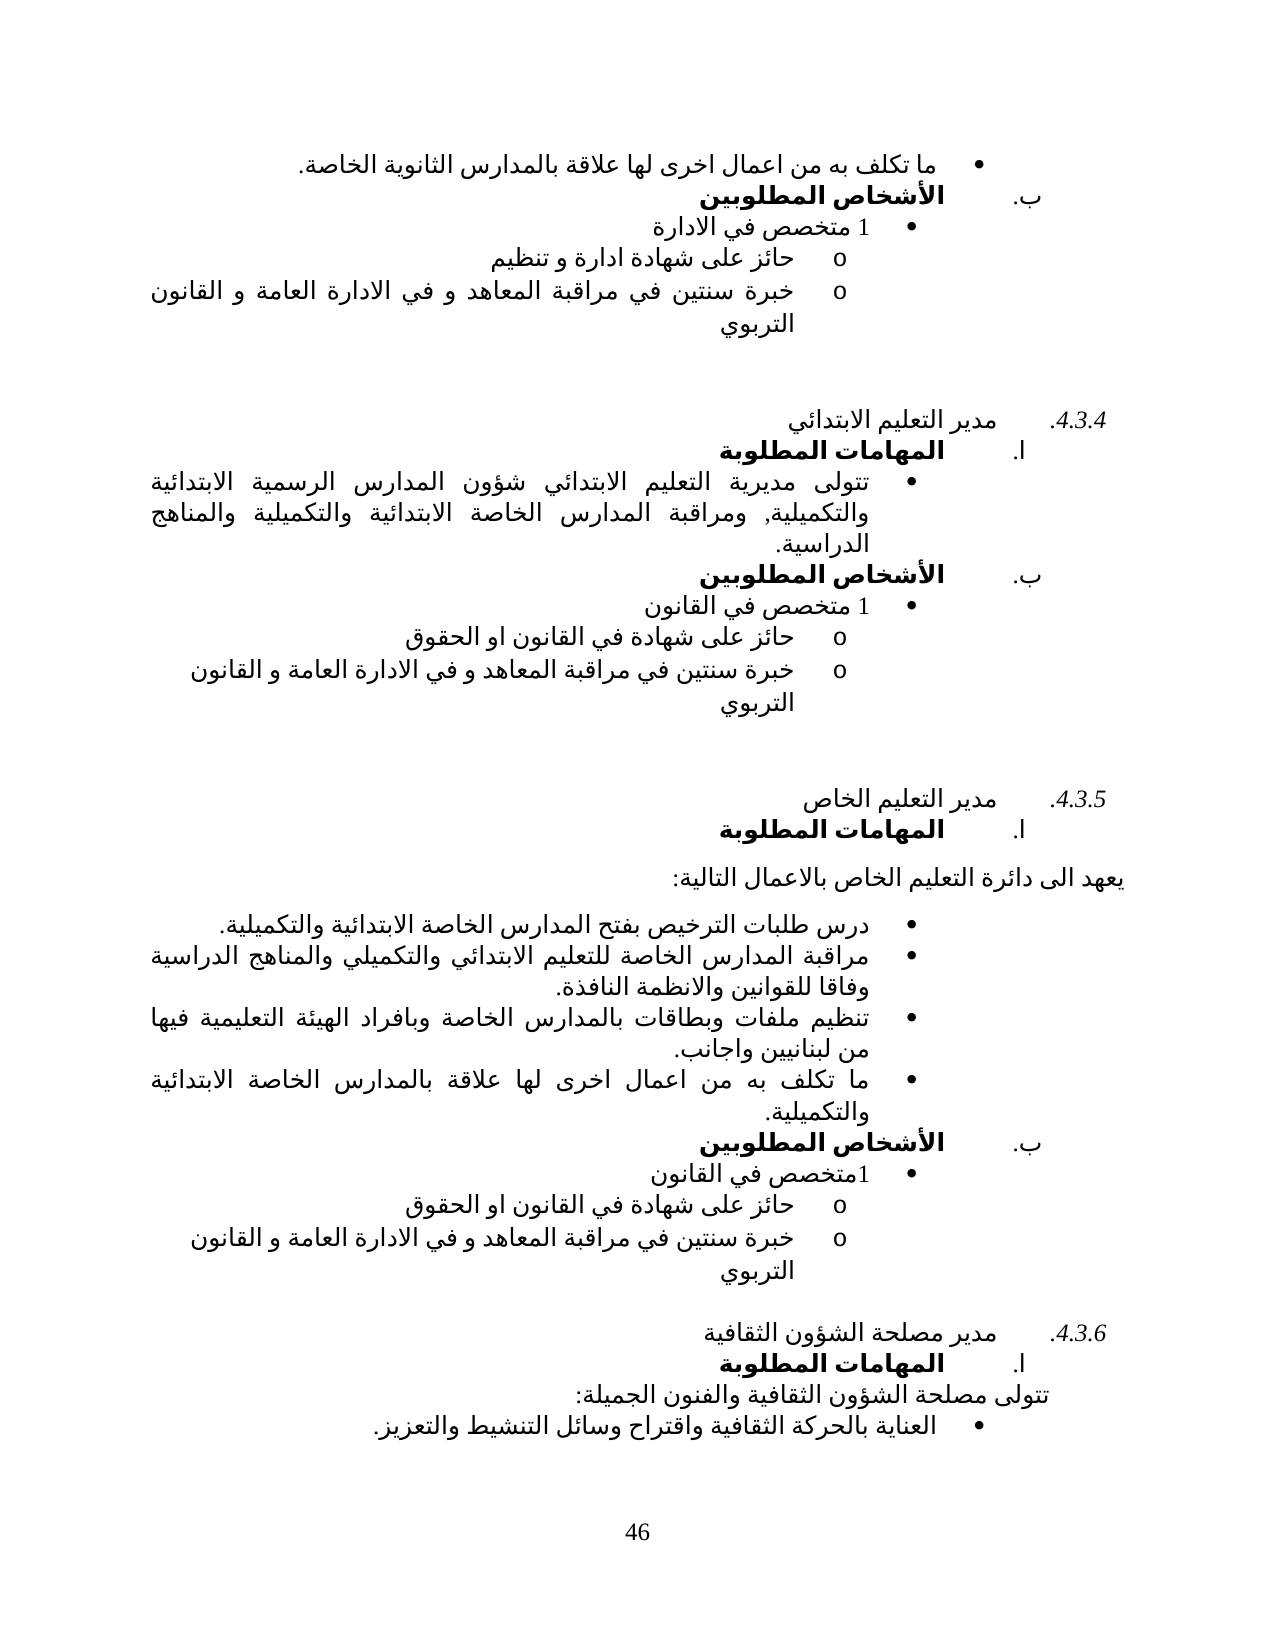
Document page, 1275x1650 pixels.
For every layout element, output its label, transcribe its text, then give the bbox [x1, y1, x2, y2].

list ما تكلف به من اعمال اخرى لها علاقة بالمدارس الثانوية الخاصة. [150, 150, 975, 179]
list 1 متخصص في الادارة [150, 212, 907, 241]
list العناية بالحركة الثقافية واقتراح وسائل التنشيط والتعزيز. [150, 1411, 975, 1440]
list تتولى مديرية التعليم الابتدائي شؤون المدارس الرسمية الابتدائية والتكميلية, ومراقبة المدارس الخاصة الابتدائية والتكميلية والمناهج الدراسية. [150, 467, 907, 558]
list تنظيم ملفات وبطاقات بالمدارس الخاصة وبافراد الهيئة التعليمية فيها من لبنانيين واجانب. [150, 1003, 907, 1063]
list درس طلبات الترخيص بفتح المدارس الخاصة الابتدائية والتكميلية. [150, 910, 907, 939]
list حائز على شهادة في القانون او الحقوق [150, 1190, 832, 1221]
list 1متخصص في القانون [150, 1159, 907, 1187]
list المهامات المطلوبة [150, 436, 1012, 465]
list حائز على شهادة في القانون او الحقوق [150, 622, 832, 653]
list مدير التعليم الخاص [150, 784, 1050, 813]
list خبرة سنتين في مراقبة المعاهد و في الادارة العامة و القانون التربوي [150, 276, 832, 338]
list المهامات المطلوبة [150, 1349, 1012, 1378]
list حائز على شهادة ادارة و تنظيم [150, 243, 832, 274]
list ما تكلف به من اعمال اخرى لها علاقة بالمدارس الخاصة الابتدائية والتكميلية. [150, 1066, 907, 1125]
list مدير التعليم الابتدائي [150, 405, 1050, 434]
text يعهد الى دائرة التعليم الخاص بالاعمال التالية: [150, 863, 1125, 891]
list مراقبة المدارس الخاصة للتعليم الابتدائي والتكميلي والمناهج الدراسية وفاقا للقوانين والانظمة النافذة. [150, 941, 907, 1001]
list خبرة سنتين في مراقبة المعاهد و في الادارة العامة و القانون التربوي [150, 655, 832, 717]
list الأشخاص المطلوبين [150, 1128, 1012, 1156]
list المهامات المطلوبة [150, 815, 1012, 844]
list 1 متخصص في القانون [150, 591, 907, 620]
list الأشخاص المطلوبين [150, 560, 1012, 589]
list خبرة سنتين في مراقبة المعاهد و في الادارة العامة و القانون التربوي [150, 1223, 832, 1285]
list مدير مصلحة الشؤون الثقافية [150, 1318, 1050, 1347]
list تتولى مصلحة الشؤون الثقافية والفنون الجميلة: [150, 1380, 1050, 1409]
list الأشخاص المطلوبين [150, 181, 1012, 210]
